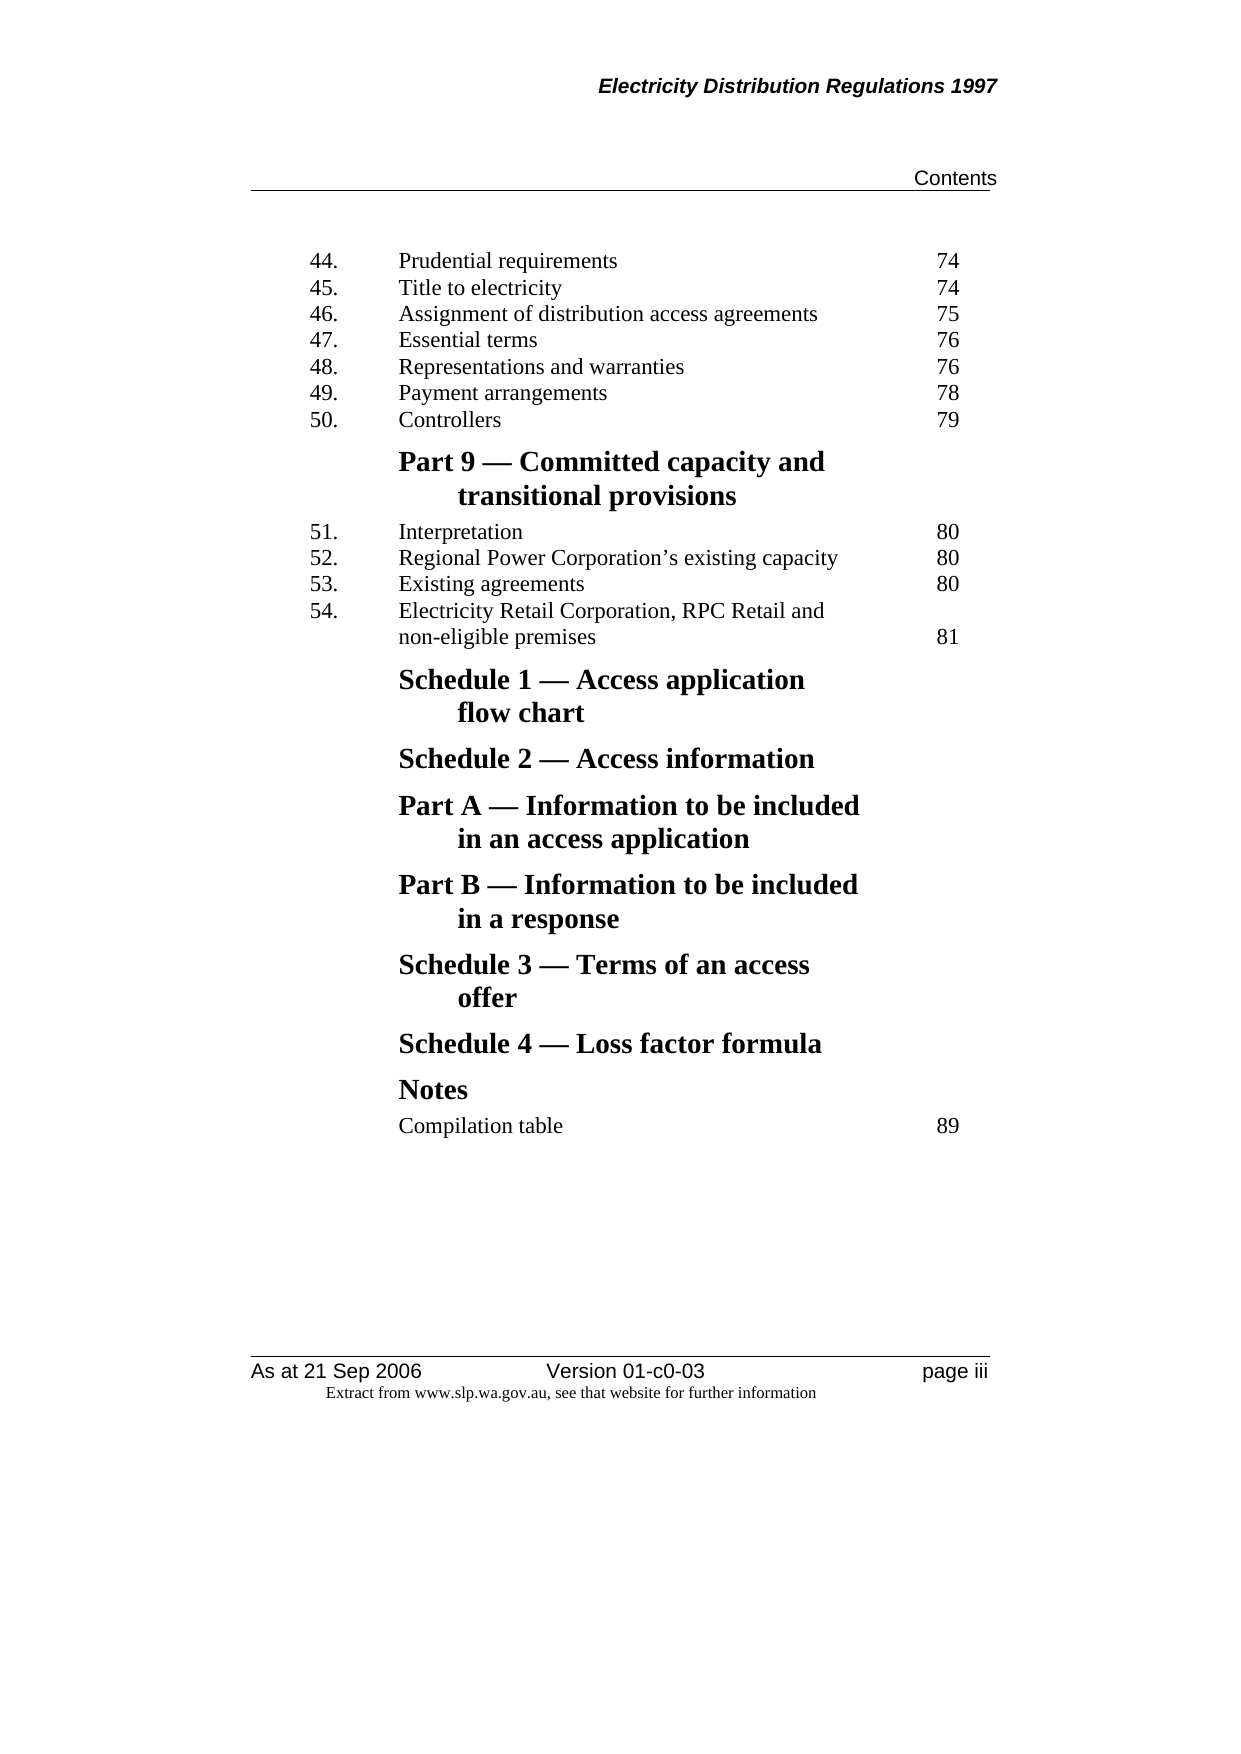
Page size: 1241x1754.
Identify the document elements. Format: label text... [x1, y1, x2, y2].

text Schedule 4 — Loss factor formula [398, 1026, 872, 1060]
text 48. Representations and warranties 76 [309, 353, 872, 379]
text 49. Payment arrangements 78 [309, 379, 872, 406]
text 51. Interpretation 80 [309, 518, 872, 544]
text 45. Title to electricity 74 [309, 274, 872, 300]
text 52. Regional Power Corporation’s existing capacity 80 [309, 544, 872, 571]
text Part 9 — Committed capacity and transitional provisions [398, 444, 872, 512]
text Notes [398, 1072, 872, 1106]
text 50. Controllers 79 [309, 406, 872, 432]
text 47. Essential terms 76 [309, 327, 872, 353]
text 46. Assignment of distribution access agreements 75 [309, 300, 872, 327]
text Schedule 1 — Access application flow chart [398, 662, 872, 729]
text Compilation table 89 [309, 1112, 872, 1139]
text Schedule 3 — Terms of an access offer [398, 947, 872, 1014]
text 44. Prudential requirements 74 [309, 247, 872, 274]
text 53. Existing agreements 80 [309, 571, 872, 597]
text Part A — Information to be included in an access application [398, 788, 872, 855]
text Schedule 2 — Access information [398, 742, 872, 775]
text Part B — Information to be included in a response [398, 867, 872, 934]
text 54. Electricity Retail Corporation, RPC Retail and non-eligible premises 81 [309, 597, 872, 649]
